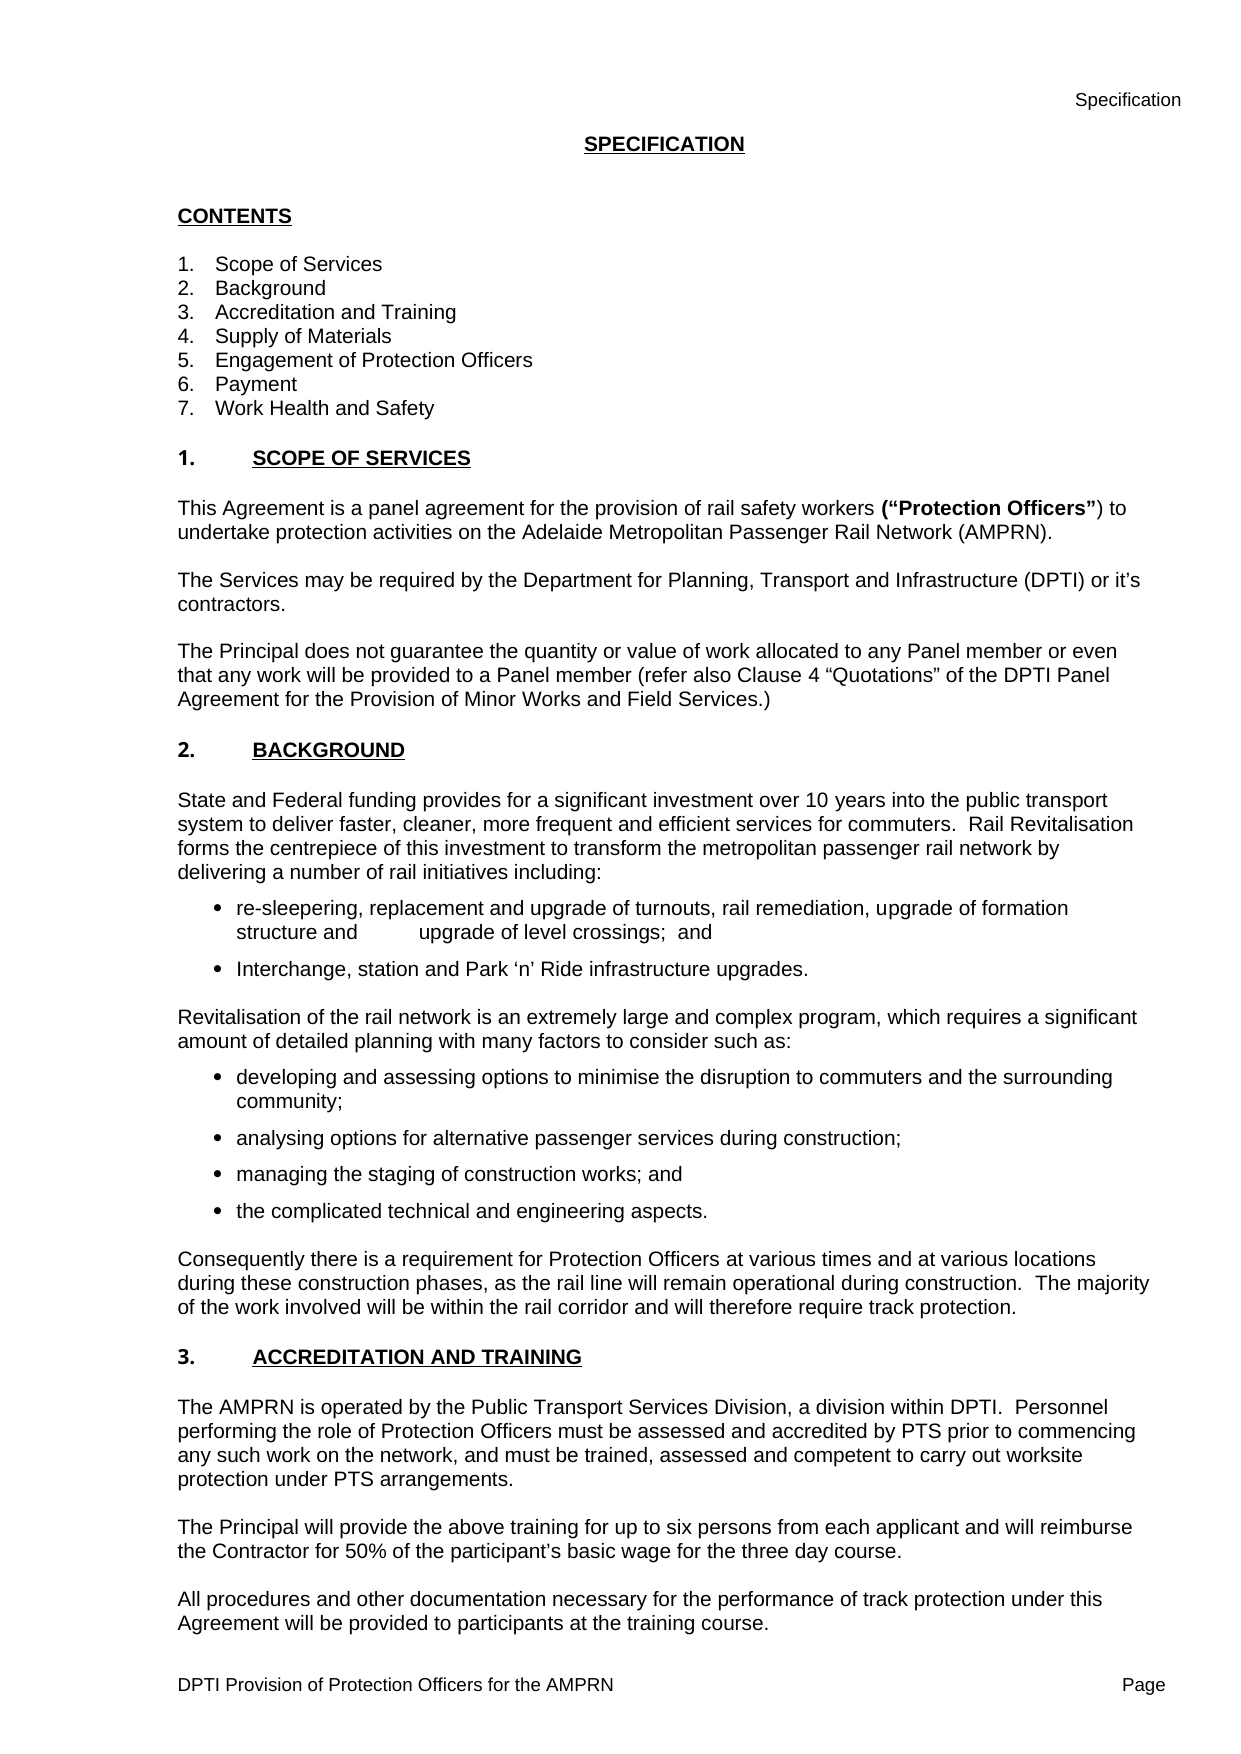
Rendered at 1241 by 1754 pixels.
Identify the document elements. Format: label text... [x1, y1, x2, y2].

text Consequently there is a requirement for Protection Officers at various times and at various locations during these construction phases, as the rail line will remain operational during construction. The majority of the work involved will be within the rail corridor and will therefore require track protection. [177, 1247, 1152, 1318]
text SPECIFICATION [177, 132, 1152, 156]
list SCOPE OF SERVICES [177, 443, 1152, 472]
text State and Federal funding provides for a significant investment over 10 years into the public transport system to deliver faster, cleaner, more frequent and efficient services for commuters. Rail Revitalisation forms the centrepiece of this investment to transform the metropolitan passenger rail network by delivering a number of rail initiatives including: [177, 788, 1152, 883]
list ACCREDITATION AND TRAINING [177, 1342, 1152, 1371]
text All procedures and other documentation necessary for the performance of track protection under this Agreement will be provided to participants at the training course. [177, 1586, 1152, 1634]
list re-sleepering, replacement and upgrade of turnouts, rail remediation, upgrade of formation structure and upgrade of level crossings; and [214, 896, 1152, 944]
text This Agreement is a panel agreement for the provision of rail safety workers (“Protection Officers”) to undertake protection activities on the Adelaide Metropolitan Passenger Rail Network (AMPRN). [177, 496, 1152, 543]
list Accreditation and Training [177, 299, 1152, 323]
text The Services may be required by the Department for Planning, Transport and Infrastructure (DPTI) or it’s contractors. [177, 567, 1152, 615]
text CONTENTS [177, 204, 1152, 228]
list analysing options for alternative passenger services during construction; [214, 1125, 1152, 1149]
list Interchange, station and Park ‘n’ Ride infrastructure upgrades. [214, 956, 1152, 981]
list developing and assessing options to minimise the disruption to commuters and the surrounding community; [214, 1065, 1152, 1113]
list Scope of Services [177, 252, 1152, 276]
text The Principal will provide the above training for up to six persons from each applicant and will reimburse the Contractor for 50% of the participant’s basic wage for the three day course. [177, 1514, 1152, 1562]
list Engagement of Protection Officers [177, 347, 1152, 371]
list Background [177, 276, 1152, 299]
text The Principal does not guarantee the quantity or value of work allocated to any Panel member or even that any work will be provided to a Panel member (refer also Clause 4 “Quotations” of the DPTI Panel Agreement for the Provision of Minor Works and Field Services.) [177, 639, 1152, 711]
list BACKGROUND [177, 735, 1152, 764]
list managing the staging of construction works; and [214, 1162, 1152, 1186]
text The AMPRN is operated by the Public Transport Services Division, a division within DPTI. Personnel performing the role of Protection Officers must be assessed and accredited by PTS prior to commencing any such work on the network, and must be trained, assessed and competent to carry out worksite protection under PTS arrangements. [177, 1395, 1152, 1491]
list Work Health and Safety [177, 395, 1152, 419]
list Supply of Materials [177, 323, 1152, 347]
list Payment [177, 371, 1152, 395]
text Revitalisation of the rail network is an extremely large and complex program, which requires a significant amount of detailed planning with many factors to consider such as: [177, 1004, 1152, 1052]
list the complicated technical and engineering aspects. [214, 1198, 1152, 1223]
